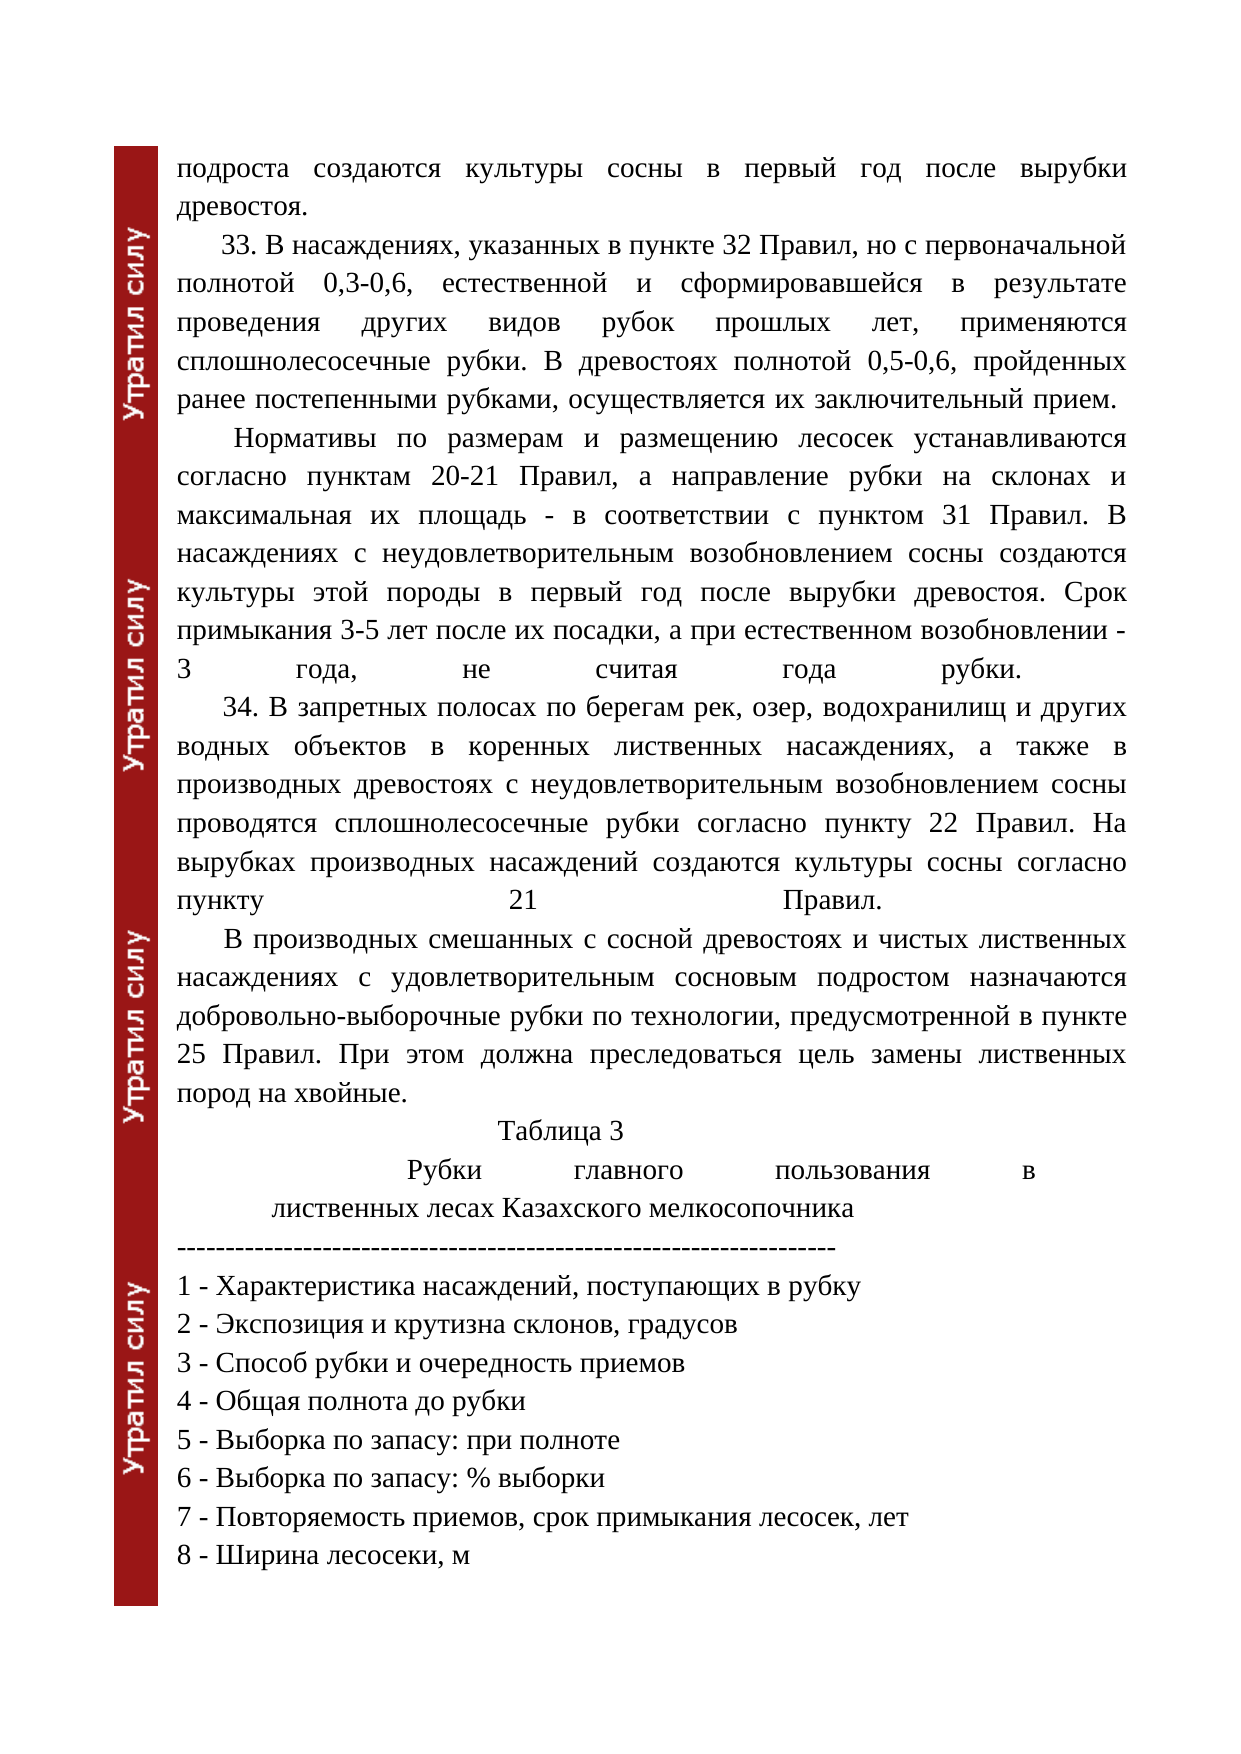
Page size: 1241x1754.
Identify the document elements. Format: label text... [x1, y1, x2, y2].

picture [114, 1340, 158, 1345]
text 2 - Экспозиция и крутизна склонов, градусов [112, 1306, 1128, 1340]
picture [114, 1378, 158, 1383]
picture [114, 1532, 158, 1537]
text 3 - Способ рубки и очередность приемов [112, 1345, 1128, 1378]
text 4 - Общая полнота до рубки [112, 1383, 1128, 1417]
text 1 - Характеристика насаждений, поступающих в рубку [112, 1268, 1128, 1301]
picture [114, 1147, 158, 1152]
picture [114, 1455, 158, 1460]
picture [114, 1224, 158, 1229]
picture [114, 1108, 158, 1113]
text Рубки главного пользования в лиственных лесах Казахского мелкосопочника [112, 1152, 1128, 1224]
text 6 - Выборка по запасу: % выборки [112, 1460, 1128, 1494]
picture [114, 1571, 158, 1606]
picture [114, 146, 158, 150]
text Таблица 3 [112, 1113, 1128, 1147]
picture [114, 1263, 158, 1268]
picture [114, 1301, 158, 1306]
text 7 - Повторяемость приемов, срок примыкания лесосек, лет [112, 1499, 1128, 1532]
picture [114, 1494, 158, 1499]
text 5 - Выборка по запасу: при полноте [112, 1422, 1128, 1455]
picture [114, 1417, 158, 1422]
text 8 - Ширина лесосеки, м [112, 1537, 1128, 1571]
text -------------------------------------------------------------------- [112, 1229, 1128, 1263]
